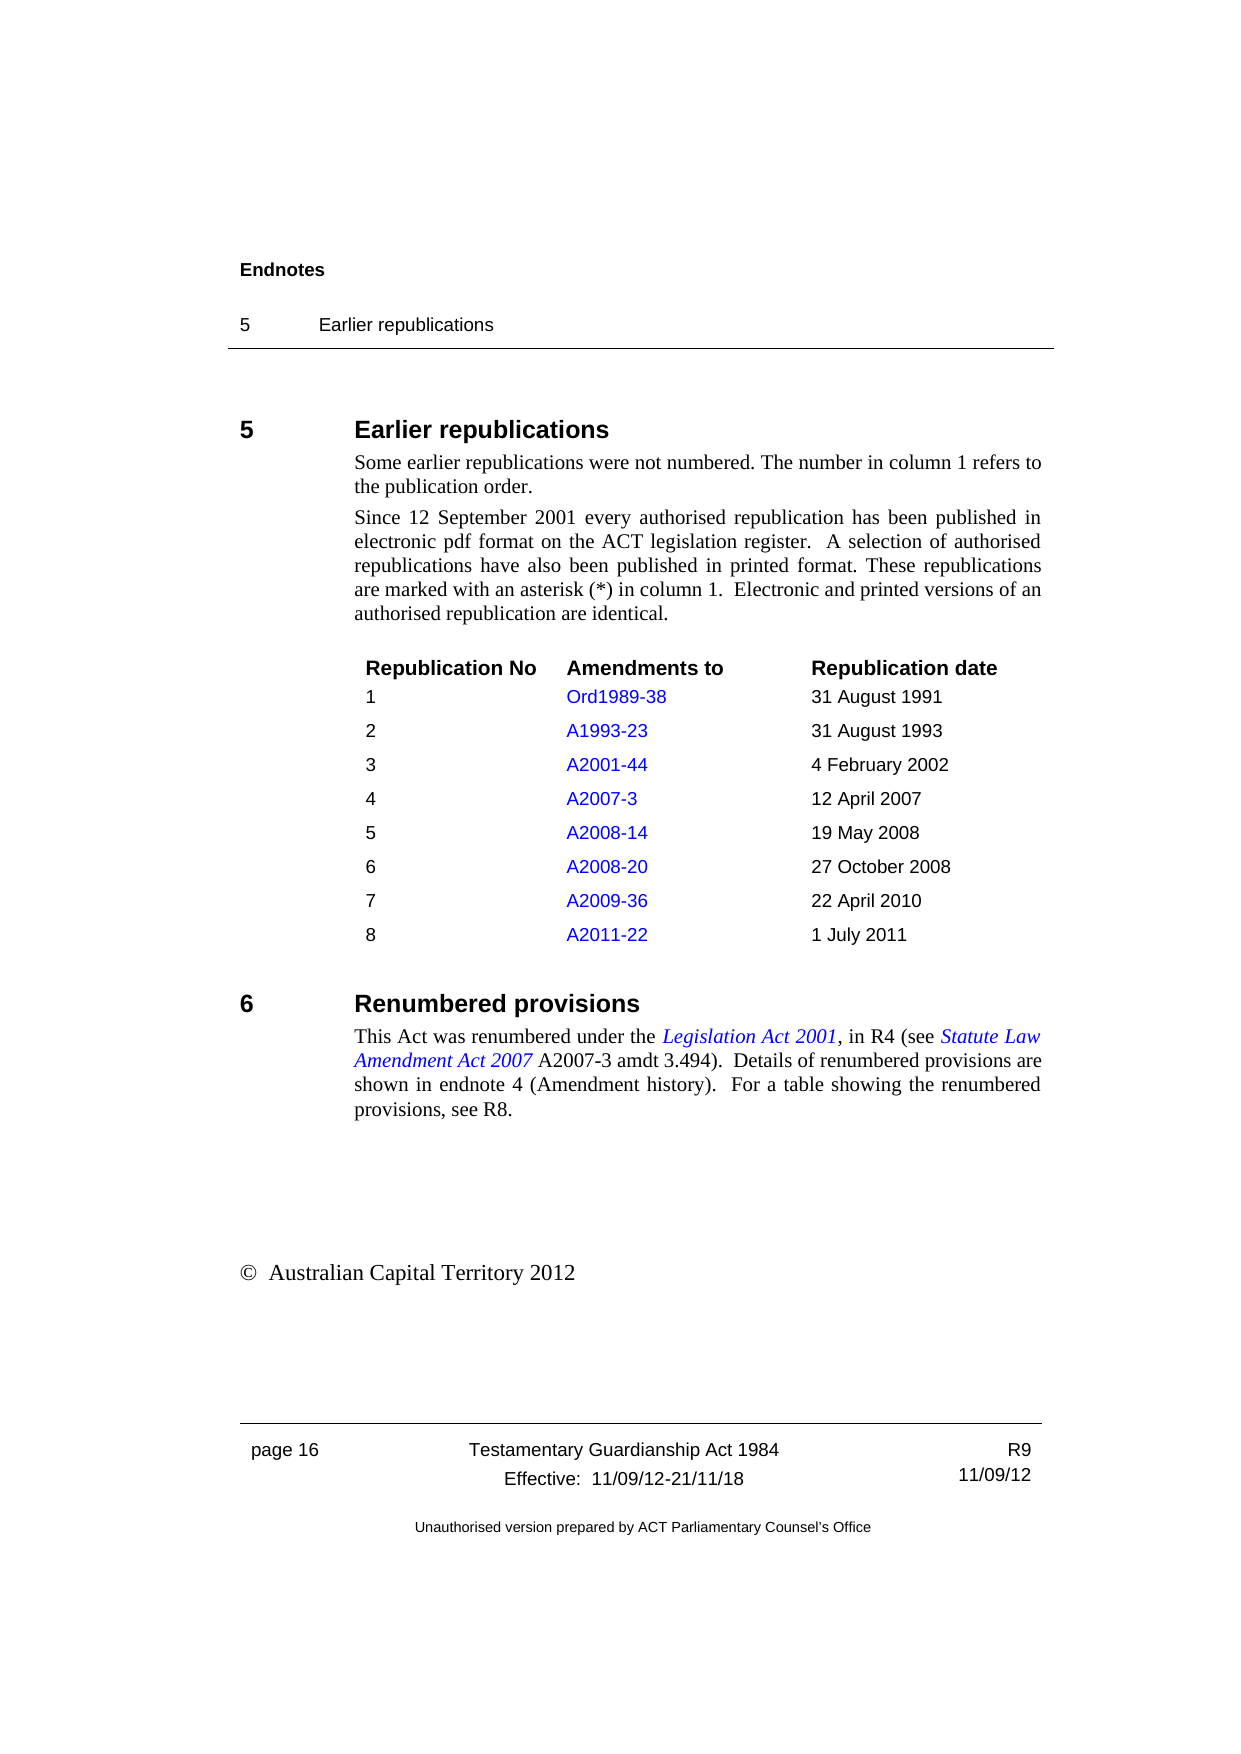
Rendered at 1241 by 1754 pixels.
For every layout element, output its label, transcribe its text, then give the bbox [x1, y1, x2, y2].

table_cell 4 February 2002 [800, 748, 1045, 781]
table_cell 6 [354, 850, 555, 884]
table_cell A2007-3 [555, 781, 800, 816]
table_cell 12 April 2007 [800, 781, 1045, 816]
table_header Amendments to [555, 655, 800, 679]
text © Australian Capital Territory 2012 [239, 1259, 1042, 1286]
table_cell 22 April 2010 [800, 884, 1045, 918]
table_cell 31 August 1993 [800, 713, 1045, 747]
text 5 Earlier republications [239, 415, 1042, 444]
table_cell 7 [354, 884, 555, 918]
table_cell 8 [354, 918, 555, 952]
table_cell 27 October 2008 [800, 850, 1045, 884]
table_cell 19 May 2008 [800, 816, 1045, 849]
table_cell A2008-20 [555, 850, 800, 884]
table_cell 3 [354, 748, 555, 781]
table_header Republication date [800, 655, 1045, 679]
text 6 Renumbered provisions [239, 989, 1042, 1018]
table_cell A2009-36 [555, 884, 800, 918]
table_cell 31 August 1991 [800, 679, 1045, 713]
text This Act was renumbered under the Legislation Act 2001, in R4 (see Statute Law Amendment Act 2007 A2007-3 amdt 3.494). Details of renumbered provisions are shown in endnote 4 (Amendment history). For a table showing the renumbered provisions, see R8. [354, 1024, 1042, 1121]
table_cell 5 [354, 816, 555, 849]
table_cell A2001-44 [555, 748, 800, 781]
table_cell 2 [354, 713, 555, 747]
table_cell A1993-23 [555, 713, 800, 747]
table_cell 4 [354, 781, 555, 816]
table_cell 1 [354, 679, 555, 713]
table_cell Ord1989-38 [555, 679, 800, 713]
table_cell 1 July 2011 [800, 918, 1045, 952]
text Some earlier republications were not numbered. The number in column 1 refers to the publication order. [354, 450, 1042, 498]
table_cell A2011-22 [555, 918, 800, 952]
text Since 12 September 2001 every authorised republication has been published in electronic pdf format on the ACT legislation register. A selection of authorised republications have also been published in printed format. These republications are marked with an asterisk (*) in column 1. Electronic and printed versions of an authorised republication are identical. [354, 505, 1042, 625]
table_header Republication No [354, 655, 555, 679]
table_cell A2008-14 [555, 816, 800, 849]
